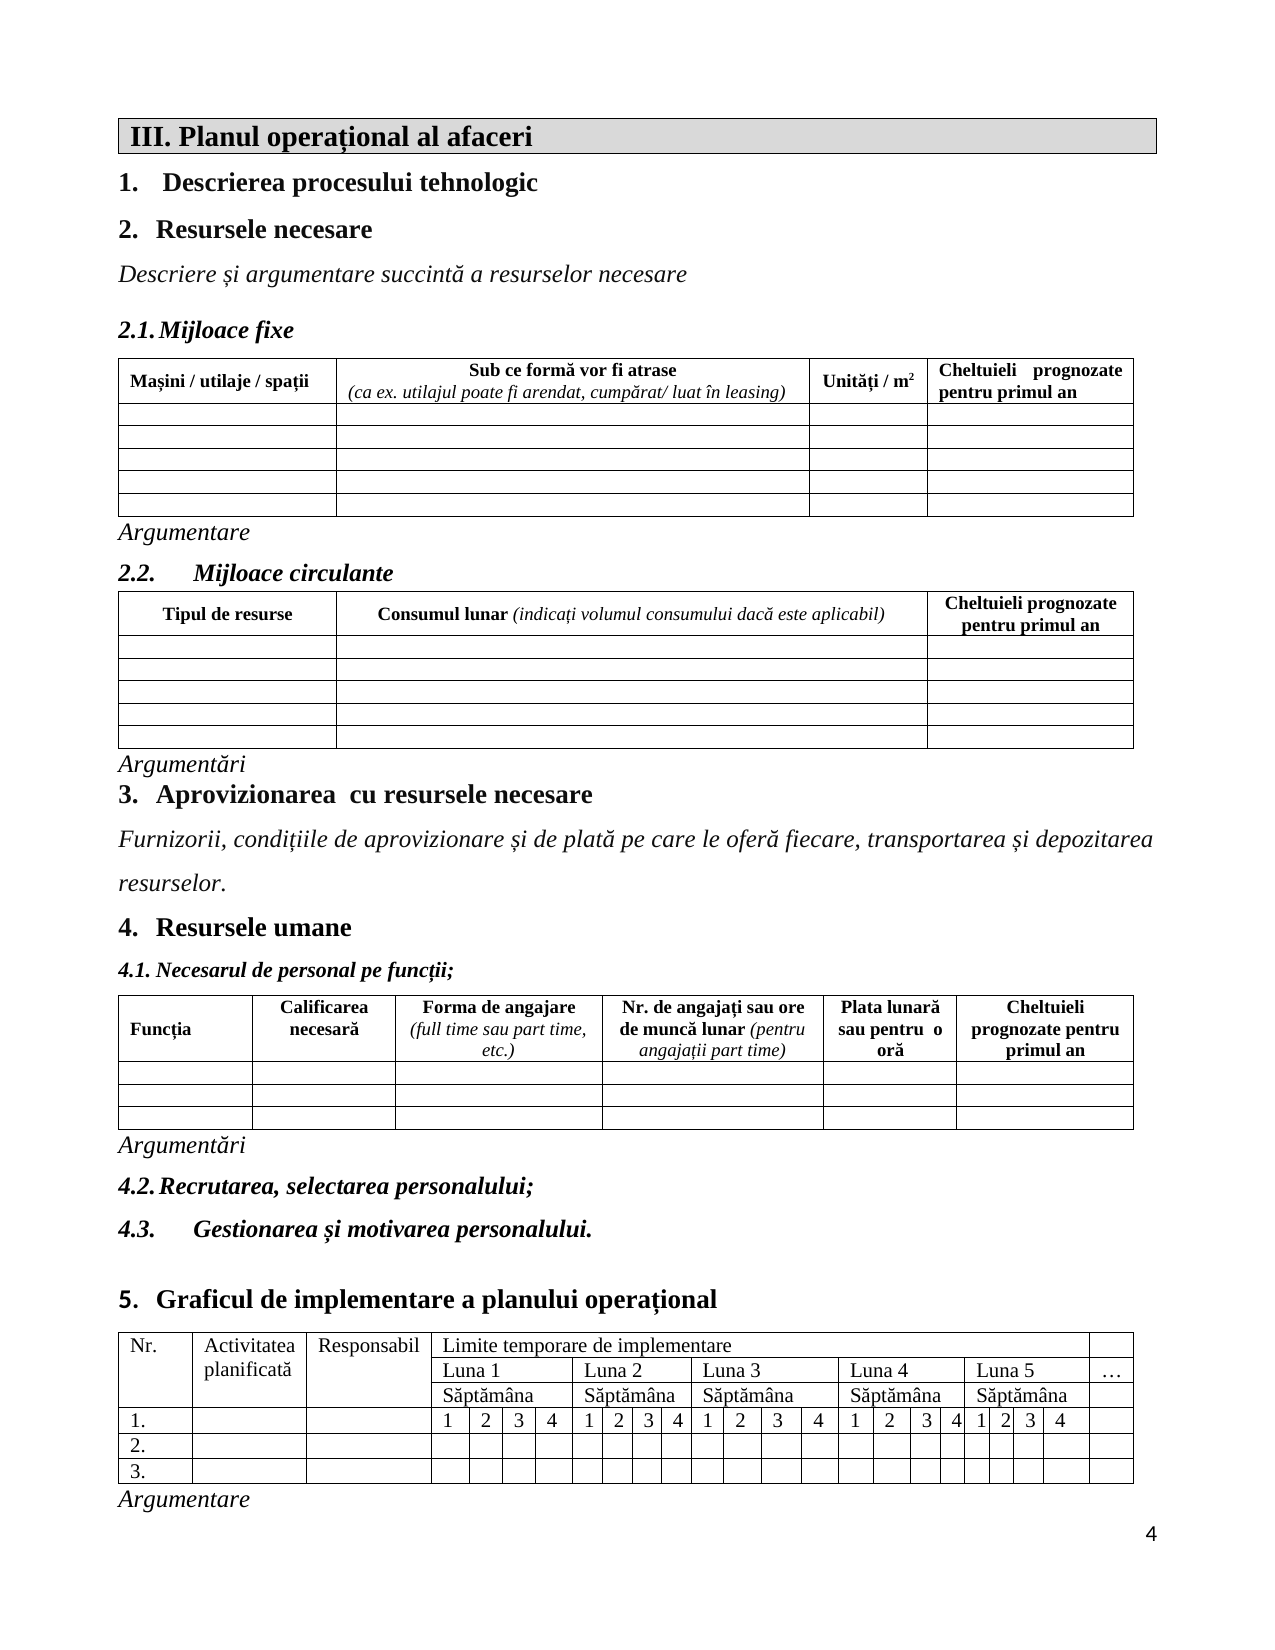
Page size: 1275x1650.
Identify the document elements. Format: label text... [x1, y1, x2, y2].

table_cell [536, 1434, 572, 1457]
table_cell [692, 1434, 723, 1457]
table_cell Săptămâna [965, 1383, 1089, 1407]
table_cell 2 [603, 1408, 632, 1432]
table_cell [337, 726, 927, 748]
table_cell [1014, 1434, 1043, 1457]
table_cell [824, 1107, 956, 1129]
table_cell Luna 4 [839, 1358, 964, 1382]
table_cell 4 [802, 1408, 838, 1432]
table_cell [692, 1459, 723, 1483]
table_cell [119, 726, 336, 748]
table_cell 1 [573, 1408, 602, 1432]
table_cell [965, 1434, 989, 1457]
table_cell [307, 1459, 431, 1483]
table_cell [119, 471, 336, 493]
table_cell 3 [1014, 1408, 1043, 1432]
table_cell [119, 681, 336, 703]
table_cell [396, 1062, 602, 1083]
table_cell Săptămâna [432, 1383, 572, 1407]
table_cell [928, 449, 1133, 470]
table_cell [928, 494, 1133, 516]
table_cell [119, 704, 336, 725]
text Argumentare [118, 517, 1157, 545]
table_cell [762, 1434, 801, 1457]
list Mijloace circulante [118, 558, 1157, 587]
table_cell [928, 704, 1133, 725]
table_cell … [1090, 1358, 1133, 1382]
table_cell [874, 1434, 910, 1457]
list Recrutarea, selectarea personalului; [118, 1171, 1157, 1200]
table_cell [573, 1434, 602, 1457]
table_cell [839, 1459, 873, 1483]
table_cell [941, 1459, 964, 1483]
table_cell [337, 426, 809, 448]
table_header Cheltuieli prognozate pentru primul an [928, 359, 1133, 402]
table_header Responsabil [307, 1333, 431, 1407]
table_cell [503, 1434, 535, 1457]
table_cell 3 [911, 1408, 940, 1432]
table_cell [307, 1434, 431, 1457]
table_cell [119, 636, 336, 658]
table_cell [957, 1107, 1133, 1129]
table_cell [928, 471, 1133, 493]
table_cell [990, 1459, 1013, 1483]
table_cell 3 [762, 1408, 801, 1432]
table_cell Luna 3 [692, 1358, 838, 1382]
table_cell [928, 726, 1133, 748]
table_cell [337, 449, 809, 470]
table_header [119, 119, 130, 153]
table_cell Luna 5 [965, 1358, 1089, 1382]
text Descriere și argumentare succintă a resurselor necesare [118, 259, 1157, 288]
table_cell [810, 471, 927, 493]
table_header Tipul de resurse [119, 592, 336, 635]
table_header Nr. [119, 1333, 192, 1407]
table_cell 3 [633, 1408, 661, 1432]
table_cell [603, 1085, 823, 1106]
table_cell [911, 1434, 940, 1457]
table_cell [802, 1434, 838, 1457]
text Furnizorii, condițiile de aprovizionare și de plată pe care le oferă fiecare, transportarea și depozitarea resurselor. [118, 824, 1157, 896]
table_cell [253, 1062, 395, 1083]
table_cell [839, 1434, 873, 1457]
table_cell 1 [432, 1408, 469, 1432]
table_cell [928, 636, 1133, 658]
table_cell 2. [119, 1434, 192, 1457]
table_cell [633, 1434, 661, 1457]
table_cell [724, 1459, 761, 1483]
table_cell 2 [990, 1408, 1013, 1432]
table_header Limite temporare de implementare [432, 1333, 1089, 1357]
table_cell 3 [503, 1408, 535, 1432]
table_cell Luna 1 [432, 1358, 572, 1382]
table_cell 4 [941, 1408, 964, 1432]
table_cell [1090, 1434, 1133, 1457]
table_cell [470, 1434, 502, 1457]
table_cell [337, 681, 927, 703]
table_cell [337, 704, 927, 725]
table_cell 4 [662, 1408, 691, 1432]
table_cell [337, 471, 809, 493]
table_cell [874, 1459, 910, 1483]
list Gestionarea și motivarea personalului. [118, 1214, 1157, 1243]
table_cell [337, 494, 809, 516]
table_cell [253, 1085, 395, 1106]
table_cell 3. [119, 1459, 192, 1483]
table_cell [810, 449, 927, 470]
table_cell [337, 636, 927, 658]
table_cell [911, 1459, 940, 1483]
table_cell [119, 1085, 252, 1106]
table_cell [810, 404, 927, 425]
table_header Unități / m2 [810, 359, 927, 402]
table_cell [1090, 1383, 1133, 1407]
table_header Cheltuieli prognozate pentru primul an [928, 592, 1133, 635]
table_header Consumul lunar (indicați volumul consumului dacă este aplicabil) [337, 592, 927, 635]
table_cell [432, 1459, 469, 1483]
table_cell 1. [119, 1408, 192, 1432]
table_cell [1090, 1408, 1133, 1432]
table_cell [810, 494, 927, 516]
table_cell [337, 659, 927, 680]
table_cell [662, 1434, 691, 1457]
table_cell [119, 449, 336, 470]
table_cell [928, 404, 1133, 425]
table_cell [762, 1459, 801, 1483]
table_header Nr. de angajați sau ore de muncă lunar (pentru angajații part time) [603, 996, 823, 1061]
table_cell Săptămâna [692, 1383, 838, 1407]
list Graficul de implementare a planului operațional [118, 1282, 1157, 1316]
table_cell [603, 1434, 632, 1457]
table_cell 2 [874, 1408, 910, 1432]
table_header [1090, 1333, 1133, 1357]
table_cell [396, 1085, 602, 1106]
table_cell [957, 1085, 1133, 1106]
table_cell [119, 404, 336, 425]
list Descrierea procesului tehnologic [118, 166, 1157, 197]
table_cell 1 [965, 1408, 989, 1432]
table_cell [573, 1459, 602, 1483]
table_cell [1014, 1459, 1043, 1483]
table_cell Săptămâna [573, 1383, 691, 1407]
table_cell [119, 659, 336, 680]
table_cell 2 [470, 1408, 502, 1432]
table_cell [307, 1408, 431, 1432]
table_cell [1090, 1459, 1133, 1483]
table_cell [633, 1459, 661, 1483]
table_cell [603, 1062, 823, 1083]
table_header Activitatea planificată [193, 1333, 306, 1407]
list Mijloace fixe [118, 315, 1157, 344]
table_cell [724, 1434, 761, 1457]
table_cell [337, 404, 809, 425]
list Resursele umane [118, 911, 1157, 942]
table_cell [1044, 1459, 1089, 1483]
table_cell [193, 1434, 306, 1457]
table_cell 4 [1044, 1408, 1089, 1432]
table_cell [253, 1107, 395, 1129]
table_cell [928, 659, 1133, 680]
table_header Plata lunară sau pentru o oră [824, 996, 956, 1061]
text Argumentări [118, 1130, 1157, 1158]
table_cell [928, 681, 1133, 703]
text Argumentări [118, 749, 1157, 778]
table_cell [396, 1107, 602, 1129]
table_cell Săptămâna [839, 1383, 964, 1407]
table_cell [119, 1062, 252, 1083]
table_header III. Planul operațional al afaceri [533, 119, 1156, 153]
table_cell [193, 1459, 306, 1483]
table_cell [119, 426, 336, 448]
table_cell [824, 1062, 956, 1083]
table_header Funcția [119, 996, 252, 1061]
table_cell [957, 1062, 1133, 1083]
table_cell [928, 426, 1133, 448]
table_cell [1044, 1434, 1089, 1457]
list Resursele necesare [118, 213, 1157, 244]
table_cell [802, 1459, 838, 1483]
table_cell [536, 1459, 572, 1483]
text Argumentare [118, 1484, 1157, 1512]
table_cell 4 [536, 1408, 572, 1432]
table_cell 2 [724, 1408, 761, 1432]
table_cell [990, 1434, 1013, 1457]
table_header Mașini / utilaje / spații [119, 359, 336, 402]
list Aprovizionarea cu resursele necesare [118, 778, 1157, 809]
table_cell [470, 1459, 502, 1483]
table_header Forma de angajare (full time sau part time, etc.) [396, 996, 602, 1061]
table_cell 1 [692, 1408, 723, 1432]
table_header Sub ce formă vor fi atrase (ca ex. utilajul poate fi arendat, cumpărat/ luat în leasing) [337, 359, 809, 402]
table_cell [941, 1434, 964, 1457]
table_cell [119, 1107, 252, 1129]
table_cell [662, 1459, 691, 1483]
table_header Calificarea necesară [253, 996, 395, 1061]
table_cell [824, 1085, 956, 1106]
table_cell [503, 1459, 535, 1483]
table_cell 1 [839, 1408, 873, 1432]
table_cell [810, 426, 927, 448]
table_cell [119, 494, 336, 516]
table_cell [965, 1459, 989, 1483]
table_cell [603, 1459, 632, 1483]
table_cell [603, 1107, 823, 1129]
table_cell [432, 1434, 469, 1457]
table_cell [193, 1408, 306, 1432]
table_cell Luna 2 [573, 1358, 691, 1382]
list Necesarul de personal pe funcții; [118, 957, 1157, 983]
table_header Cheltuieli prognozate pentru primul an [957, 996, 1133, 1061]
